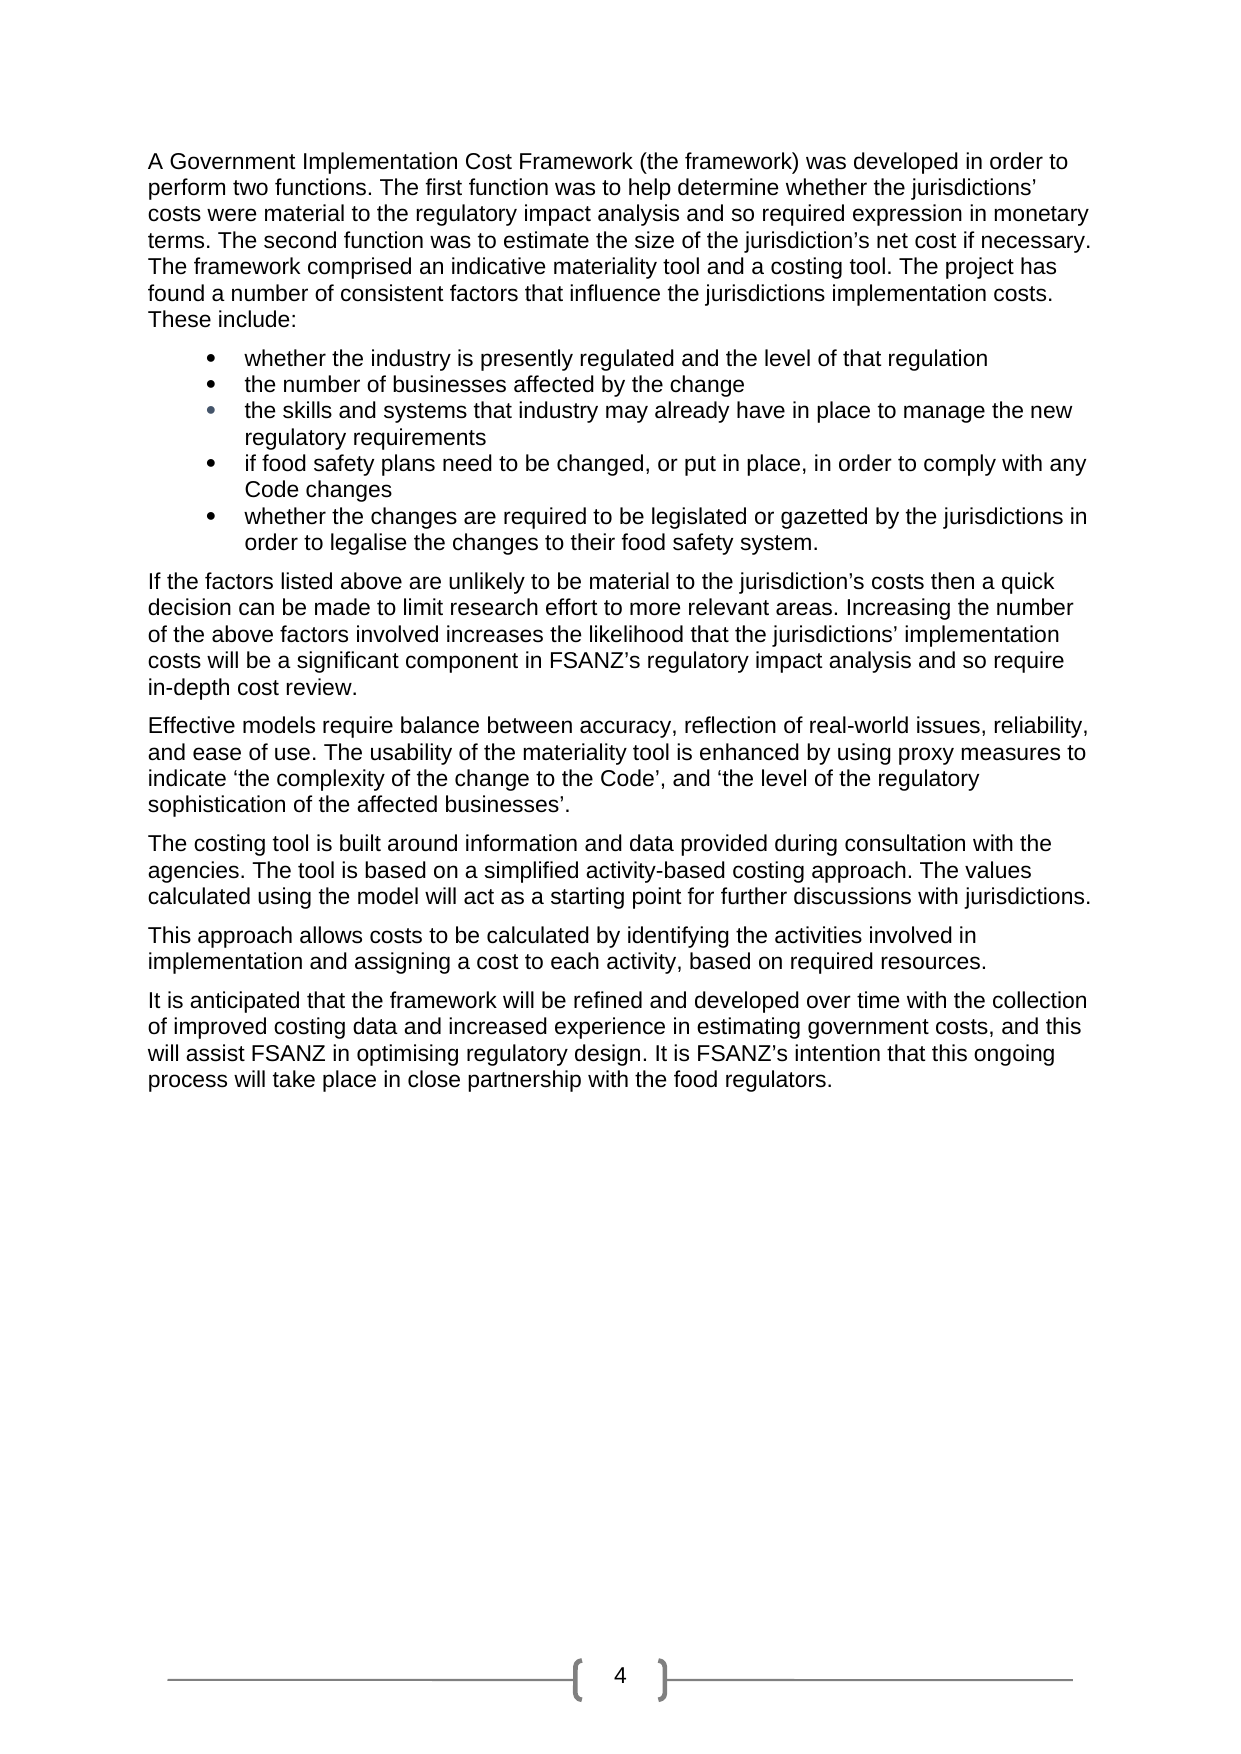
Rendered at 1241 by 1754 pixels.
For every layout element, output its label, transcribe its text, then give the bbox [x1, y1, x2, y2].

text if food safety plans need to be changed, or put in place, in order to comply with any Code changes [207, 450, 1092, 503]
text This approach allows costs to be calculated by identifying the activities involved in implementation and assigning a cost to each activity, based on required resources. [148, 922, 1092, 974]
text It is anticipated that the framework will be refined and developed over time with the collection of improved costing data and increased experience in estimating government costs, and this will assist FSANZ in optimising regulatory design. It is FSANZ’s intention that this ongoing process will take place in close partnership with the food regulators. [148, 987, 1092, 1092]
text Effective models require balance between accuracy, reflection of real-world issues, reliability, and ease of use. The usability of the materiality tool is enhanced by using proxy measures to indicate ‘the complexity of the change to the Code’, and ‘the level of the regulatory sophistication of the affected businesses’. [148, 712, 1092, 818]
text A Government Implementation Cost Framework (the framework) was developed in order to perform two functions. The first function was to help determine whether the jurisdictions’ costs were material to the regulatory impact analysis and so required expression in monetary terms. The second function was to estimate the size of the jurisdiction’s net cost if necessary. The framework comprised an indicative materiality tool and a costing tool. The project has found a number of consistent factors that influence the jurisdictions implementation costs. These include: [148, 148, 1092, 332]
text The costing tool is built around information and data provided during consultation with the agencies. The tool is based on a simplified activity-based costing approach. The values calculated using the model will act as a starting point for further discussions with jurisdictions. [148, 830, 1092, 909]
text the skills and systems that industry may already have in place to manage the new regulatory requirements [207, 397, 1092, 450]
text the number of businesses affected by the change [207, 371, 1092, 397]
text If the factors listed above are unlikely to be material to the jurisdiction’s costs then a quick decision can be made to limit research effort to more relevant areas. Increasing the number of the above factors involved increases the likelihood that the jurisdictions’ implementation costs will be a significant component in FSANZ’s regulatory impact analysis and so require in-depth cost review. [148, 568, 1092, 700]
text whether the industry is presently regulated and the level of that regulation [207, 345, 1092, 371]
text whether the changes are required to be legislated or gazetted by the jurisdictions in order to legalise the changes to their food safety system. [207, 503, 1092, 556]
